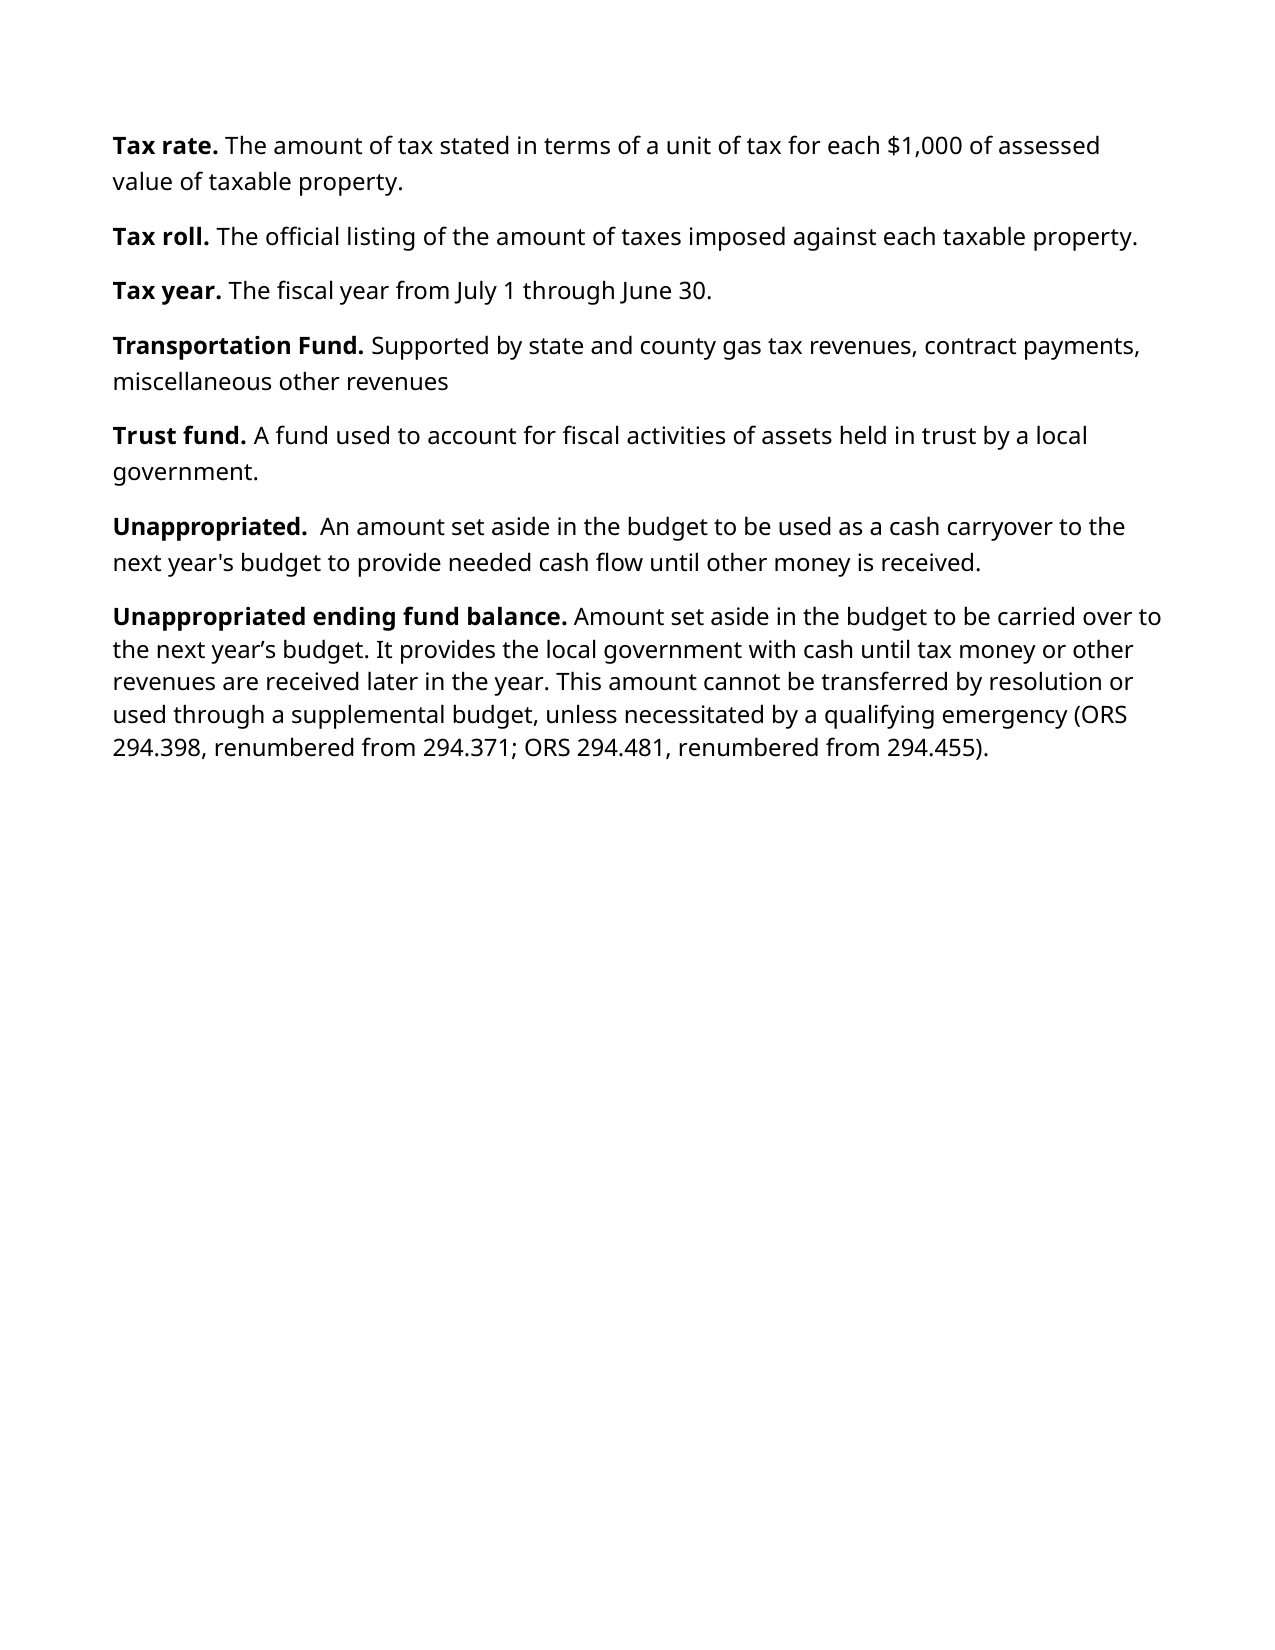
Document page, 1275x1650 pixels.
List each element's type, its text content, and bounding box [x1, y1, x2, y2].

text Tax year. The fiscal year from July 1 through June 30. [112, 274, 1162, 307]
text Trust fund. A fund used to account for fiscal activities of assets held in trust by a local government. [112, 419, 1162, 487]
text Transportation Fund. Supported by state and county gas tax revenues, contract payments, miscellaneous other revenues [112, 329, 1162, 397]
text Unappropriated ending fund balance. Amount set aside in the budget to be carried over to the next year’s budget. It provides the local government with cash until tax money or other revenues are received later in the year. This amount cannot be transferred by resolution or used through a supplemental budget, unless necessitated by a qualifying emergency (ORS 294.398, renumbered from 294.371; ORS 294.481, renumbered from 294.455). [112, 600, 1162, 763]
text Tax roll. The official listing of the amount of taxes imposed against each taxable property. [112, 219, 1162, 252]
text Unappropriated. An amount set aside in the budget to be used as a cash carryover to the next year's budget to provide needed cash flow until other money is received. [112, 509, 1162, 578]
text Tax rate. The amount of tax stated in terms of a unit of tax for each $1,000 of assessed value of taxable property. [112, 129, 1162, 197]
